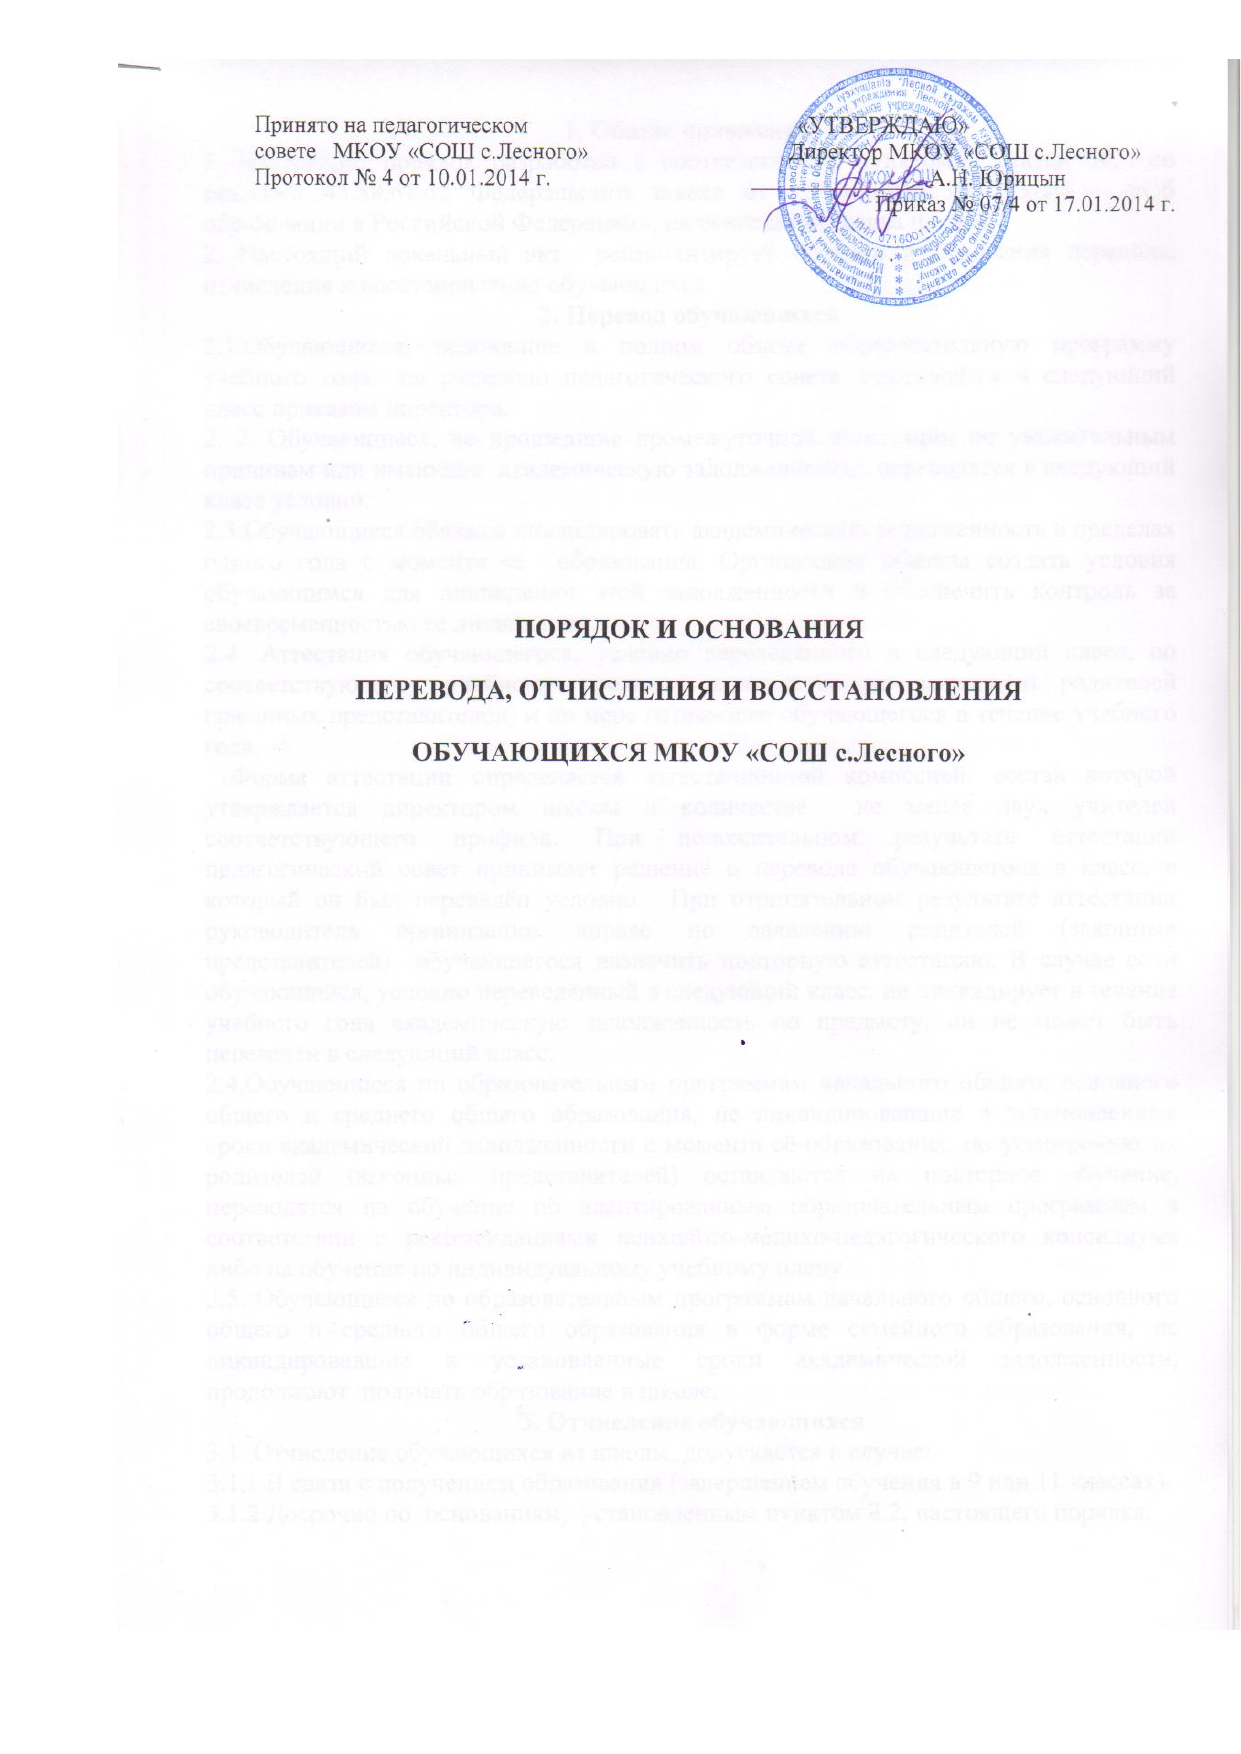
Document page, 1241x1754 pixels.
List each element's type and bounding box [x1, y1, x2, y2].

picture [118, 59, 1241, 1638]
